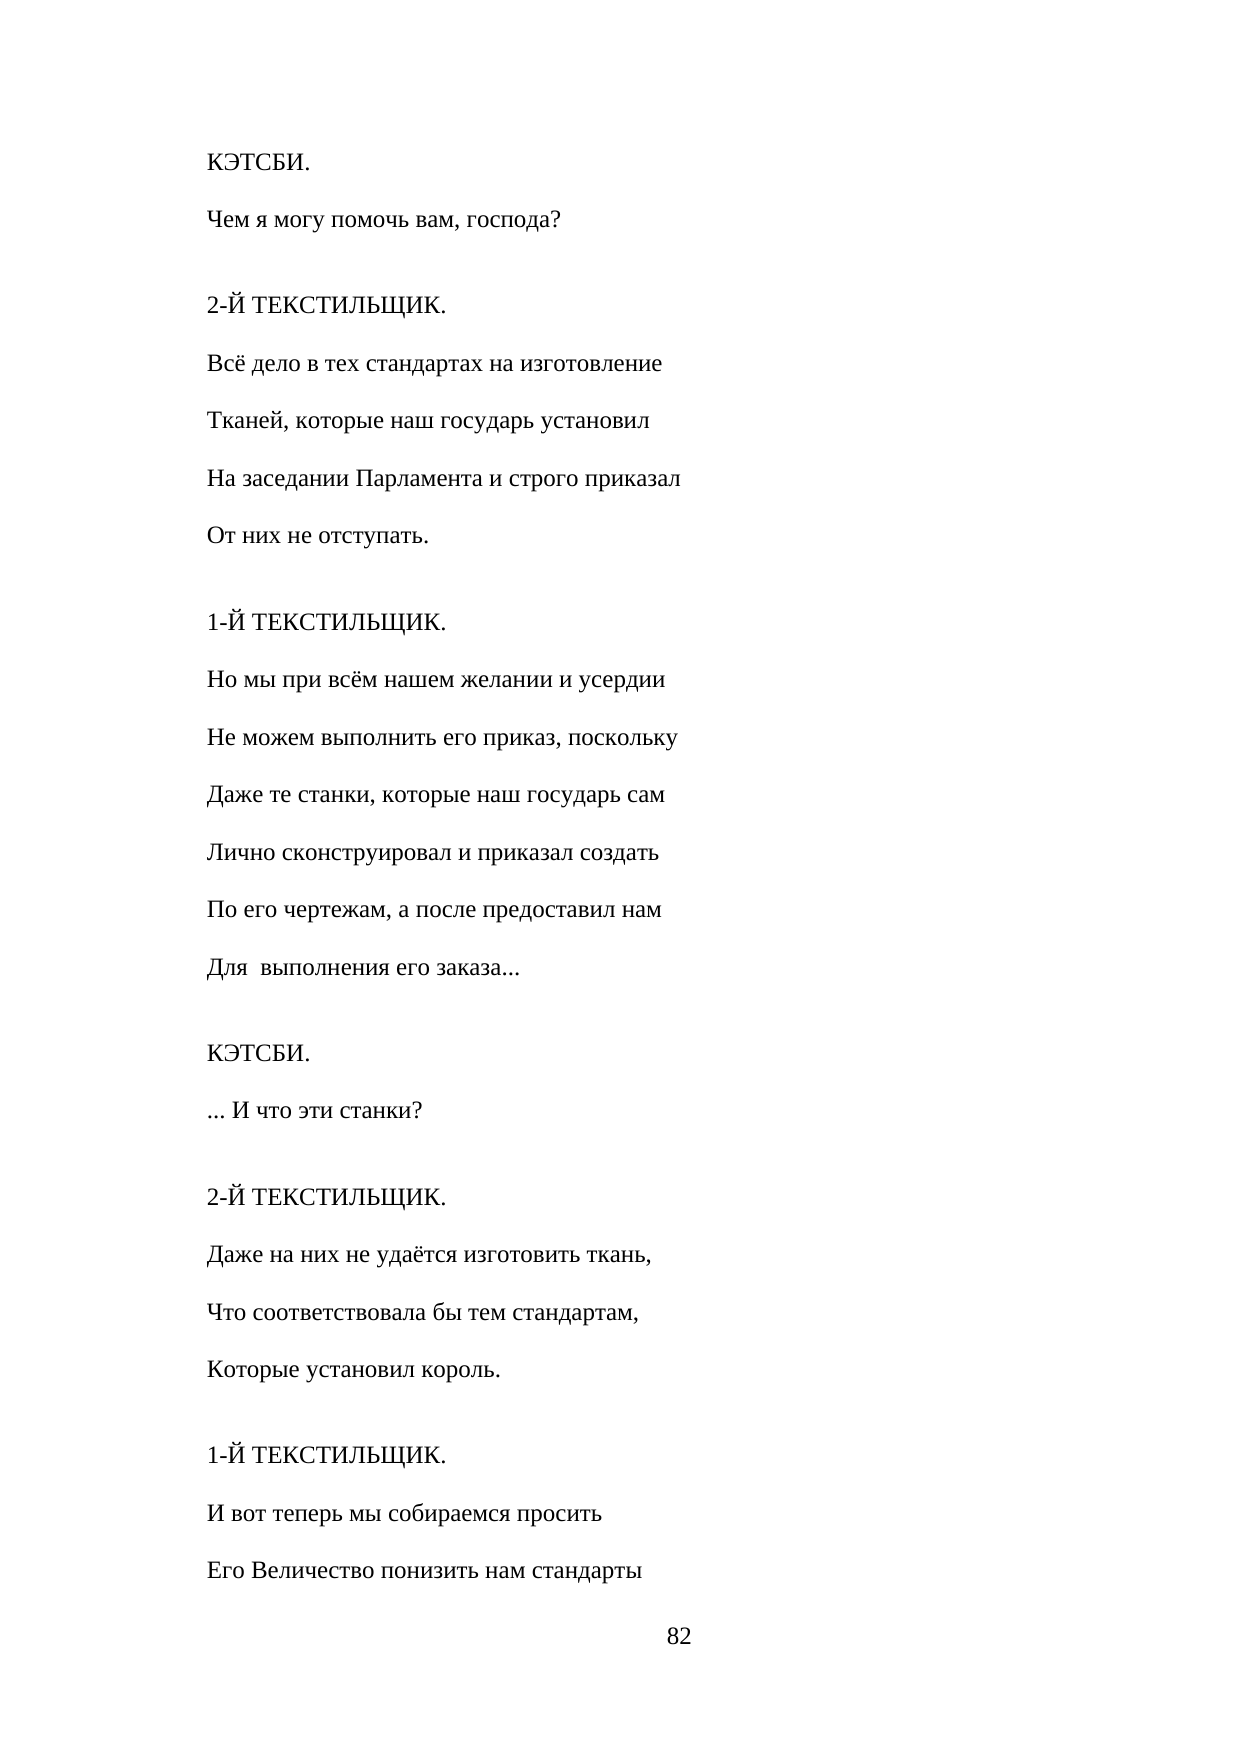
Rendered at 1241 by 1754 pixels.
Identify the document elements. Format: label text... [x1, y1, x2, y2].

text КЭТСБИ. [148, 1038, 1152, 1067]
text Для выполнения его заказа... [148, 952, 1152, 981]
text Его Величество понизить нам стандарты [148, 1556, 1152, 1584]
text На заседании Парламента и строго приказал [148, 463, 1152, 492]
text Лично сконструировал и приказал создать [148, 837, 1152, 866]
text Не можем выполнить его приказ, поскольку [148, 722, 1152, 751]
text Которые установил король. [148, 1354, 1152, 1383]
text 1-Й ТЕКСТИЛЬЩИК. [148, 1441, 1152, 1469]
text Тканей, которые наш государь установил [148, 406, 1152, 434]
text ... И что эти станки? [148, 1096, 1152, 1124]
text Даже на них не удаётся изготовить ткань, [148, 1239, 1152, 1268]
text От них не отступать. [148, 521, 1152, 549]
text По его чертежам, а после предоставил нам [148, 894, 1152, 923]
text Что соответствовала бы тем стандартам, [148, 1297, 1152, 1326]
text 2-Й ТЕКСТИЛЬЩИК. [148, 1182, 1152, 1211]
text 1-Й ТЕКСТИЛЬЩИК. [148, 607, 1152, 636]
text Но мы при всём нашем желании и усердии [148, 664, 1152, 693]
text КЭТСБИ. [148, 147, 1152, 176]
text Всё дело в тех стандартах на изготовление [148, 348, 1152, 377]
text И вот теперь мы собираемся просить [148, 1498, 1152, 1527]
text Даже те станки, которые наш государь сам [148, 779, 1152, 808]
text 2-Й ТЕКСТИЛЬЩИК. [148, 291, 1152, 319]
text Чем я могу помочь вам, господа? [148, 204, 1152, 233]
